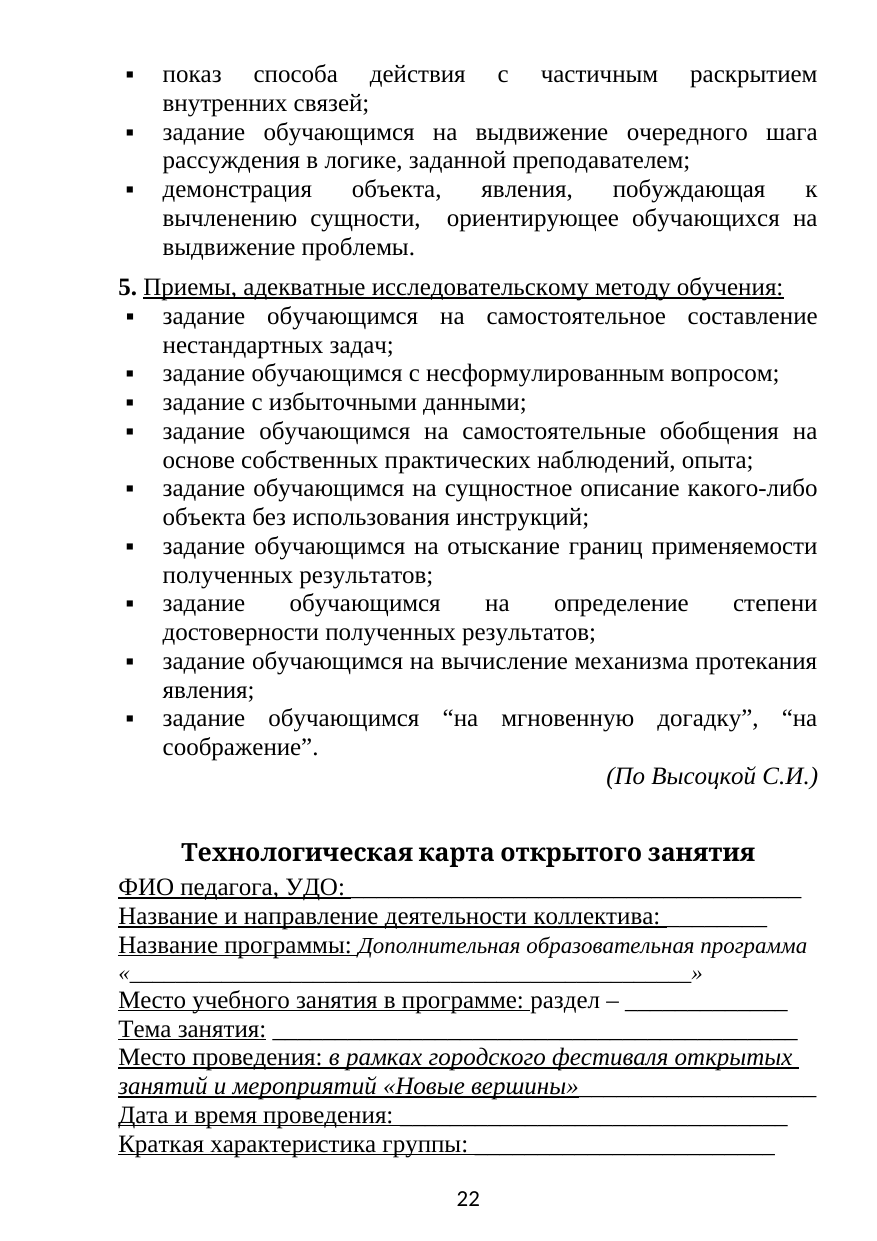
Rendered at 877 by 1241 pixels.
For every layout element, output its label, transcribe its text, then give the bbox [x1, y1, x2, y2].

list демонстрация объекта, явления, побуждающая к вычленению сущности, ориентирующее обучающихся на выдвижение проблемы. [125, 174, 818, 260]
text Краткая характеристика группы: ________________________ [118, 1129, 818, 1157]
text Название и направление деятельности коллектива: ________ [118, 901, 818, 930]
text Тема занятия: __________________________________________ [118, 1014, 818, 1042]
text Место учебного занятия в программе: раздел – _____________ [118, 985, 818, 1014]
list задание обучающимся на сущностное описание какого-либо объекта без использования инструкций; [125, 473, 818, 531]
list задание обучающимся на вычисление механизма протекания явления; [125, 646, 818, 703]
list задание обучающимся на определение степени достоверности полученных результатов; [125, 588, 818, 646]
text Название программы: Дополнительная образовательная программа «_________________________________________________» [118, 930, 818, 985]
text 5. Приемы, адекватные исследовательскому методу обучения: [118, 272, 818, 301]
list задание обучающимся на самостоятельные обобщения на основе собственных практических наблюдений, опыта; [125, 416, 818, 473]
list задание обучающимся с несформулированным вопросом; [125, 358, 818, 387]
list показ способа действия с частичным раскрытием внутренних связей; [125, 59, 818, 117]
list задание с избыточными данными; [125, 387, 818, 416]
list задание обучающимся “на мгновенную догадку”, “на соображение”. [125, 703, 818, 761]
list задание обучающимся на отыскание границ применяемости полученных результатов; [125, 531, 818, 588]
list задание обучающимся на самостоятельное составление нестандартных задач; [125, 301, 818, 358]
subtitle Технологическая карта открытого занятия [118, 839, 818, 868]
text Место проведения: в рамках городского фестиваля открытых занятий и мероприятий «Новые вершины»___________________ [118, 1042, 818, 1100]
text Дата и время проведения: _______________________________ [118, 1100, 818, 1129]
text (По Высоцкой С.И.) [118, 761, 818, 790]
text ФИО педагога, УДО: ____________________________________ [118, 872, 818, 901]
list задание обучающимся на выдвижение очередного шага рассуждения в логике, заданной преподавателем; [125, 117, 818, 174]
